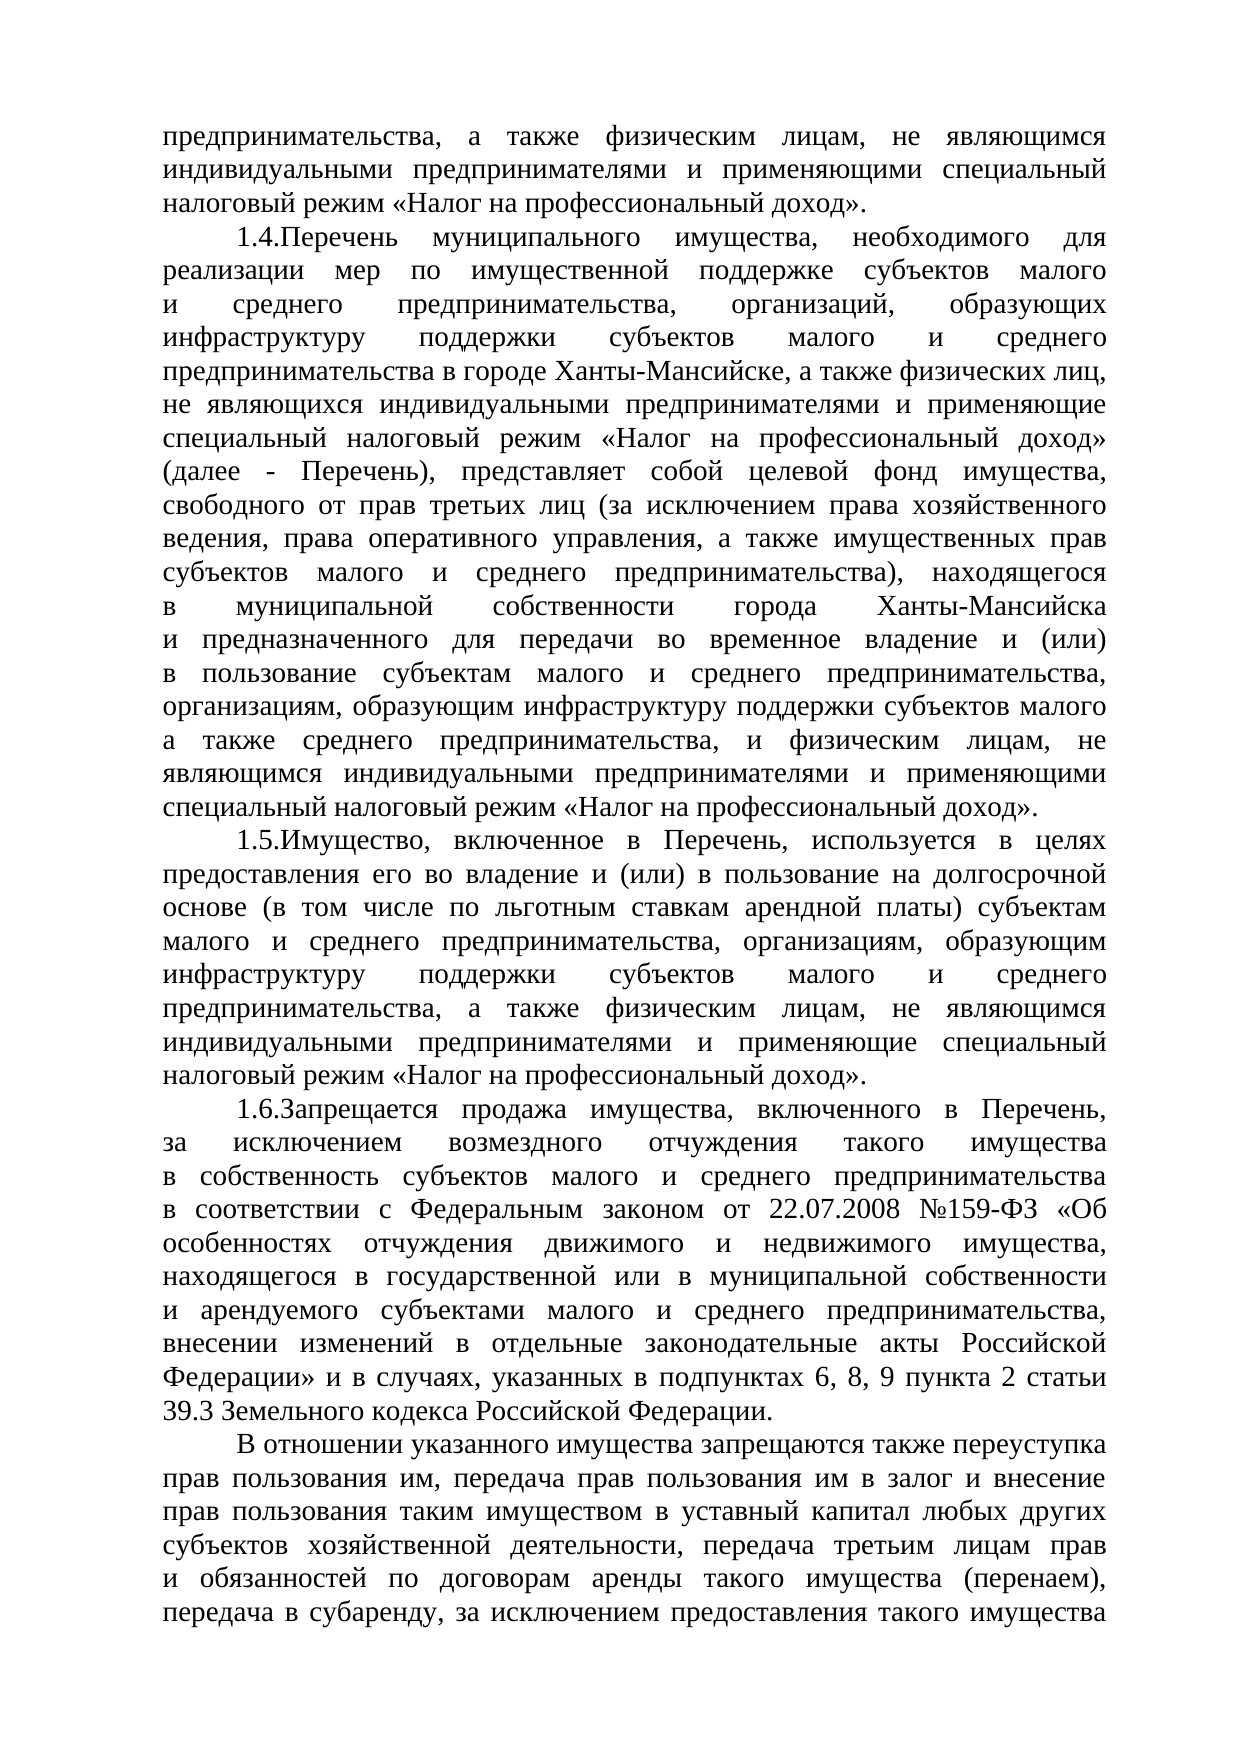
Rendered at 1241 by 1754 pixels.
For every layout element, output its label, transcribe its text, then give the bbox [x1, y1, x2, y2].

text 1.5.Имущество, включенное в Перечень, используется в целях предоставления его во владение и (или) в пользование на долгосрочной основе (в том числе по льготным ставкам арендной платы) субъектам малого и среднего предпринимательства, организациям, образующим инфраструктуру поддержки субъектов малого и среднего предпринимательства, а также физическим лицам, не являющимся индивидуальными предпринимателями и применяющие специальный налоговый режим «Налог на профессиональный доход». [162, 822, 1107, 1091]
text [162, 1426, 1107, 1627]
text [162, 118, 1107, 219]
text 1.4.Перечень муниципального имущества, необходимого для реализации мер по имущественной поддержке субъектов малого и среднего предпринимательства, организаций, образующих инфраструктуру поддержки субъектов малого и среднего предпринимательства в городе Ханты-Мансийске, а также физических лиц, не являющихся индивидуальными предпринимателями и применяющие специальный налоговый режим «Налог на профессиональный доход» (далее - Перечень), представляет собой целевой фонд имущества, свободного от прав третьих лиц (за исключением права хозяйственного ведения, права оперативного управления, а также имущественных прав субъектов малого и среднего предпринимательства), находящегося в муниципальной собственности города Ханты-Мансийска и предназначенного для передачи во временное владение и (или) в пользование субъектам малого и среднего предпринимательства, организациям, образующим инфраструктуру поддержки субъектов малого а также среднего предпринимательства, и физическим лицам, не являющимся индивидуальными предпринимателями и применяющими специальный налоговый режим «Налог на профессиональный доход». [162, 219, 1107, 822]
text 1.6.Запрещается продажа имущества, включенного в Перечень, за исключением возмездного отчуждения такого имущества в собственность субъектов малого и среднего предпринимательства в соответствии с Федеральным законом от 22.07.2008 №159-ФЗ «Об особенностях отчуждения движимого и недвижимого имущества, находящегося в государственной или в муниципальной собственности и арендуемого субъектами малого и среднего предпринимательства, внесении изменений в отдельные законодательные акты Российской Федерации» и в случаях, указанных в подпунктах 6, 8, 9 пункта 2 статьи 39.3 Земельного кодекса Российской Федерации. [162, 1091, 1107, 1426]
